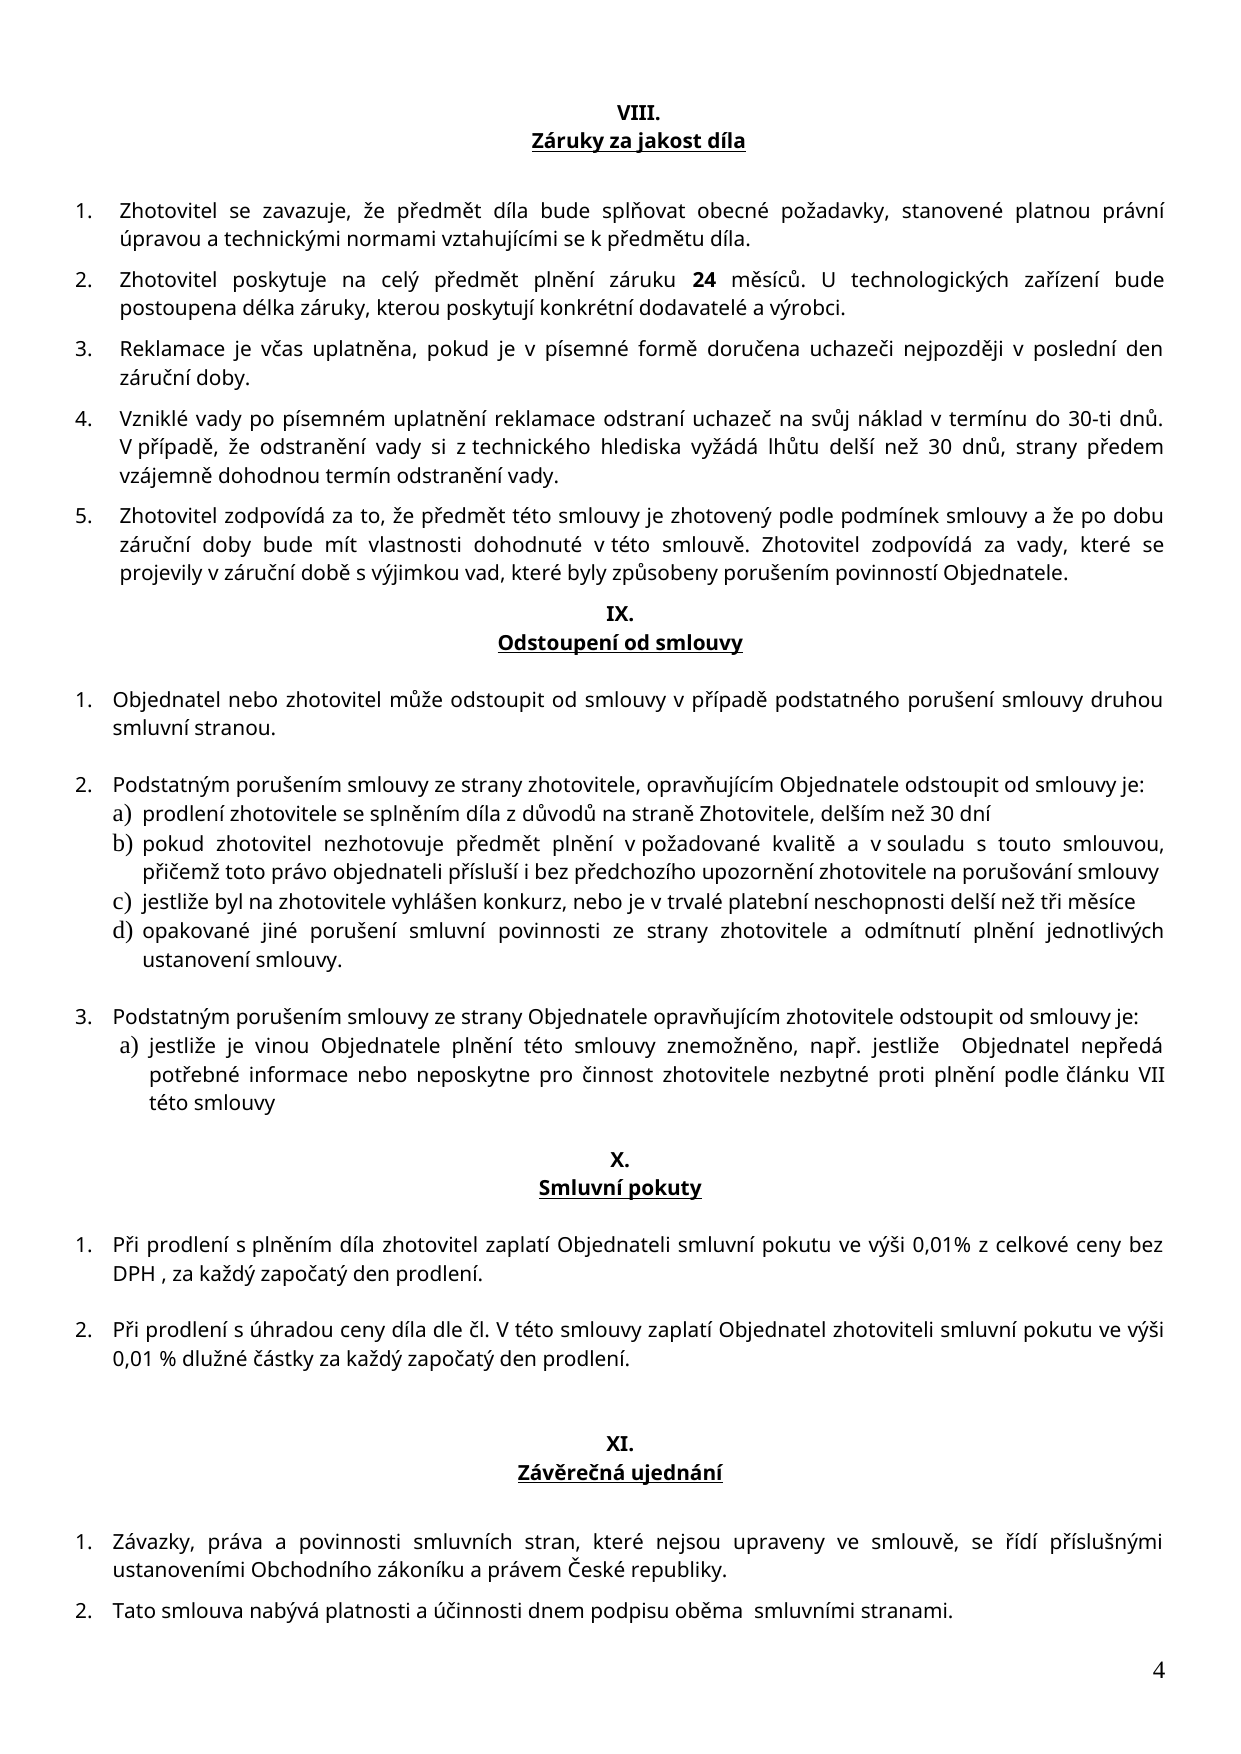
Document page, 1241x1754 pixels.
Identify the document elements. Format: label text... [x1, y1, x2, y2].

list jestliže je vinou Objednatele plnění této smlouvy znemožněno, např. jestliže Objednatel nepředá potřebné informace nebo neposkytne pro činnost zhotovitele nezbytné proti plnění podle článku VII této smlouvy [119, 1030, 1165, 1117]
list opakované jiné porušení smluvní povinnosti ze strany zhotovitele a odmítnutí plnění jednotlivých ustanovení smlouvy. [112, 915, 1165, 973]
list Objednatel nebo zhotovitel může odstoupit od smlouvy v případě podstatného porušení smlouvy druhou smluvní stranou. [75, 685, 1165, 742]
list jestliže byl na zhotovitele vyhlášen konkurz, nebo je v trvalé platební neschopnosti delší než tři měsíce [112, 886, 1165, 915]
list Při prodlení s plněním díla zhotovitel zaplatí Objednateli smluvní pokutu ve výši 0,01% z celkové ceny bez DPH , za každý započatý den prodlení. [75, 1230, 1165, 1287]
text IX. [75, 599, 1165, 628]
list Při prodlení s úhradou ceny díla dle čl. V této smlouvy zaplatí Objednatel zhotoviteli smluvní pokutu ve výši 0,01 % dlužné částky za každý započatý den prodlení. [75, 1316, 1165, 1372]
subtitle Záruky za jakost díla [112, 126, 1165, 155]
list Tato smlouva nabývá platnosti a účinnosti dnem podpisu oběma smluvními stranami. [75, 1597, 1165, 1625]
list prodlení zhotovitele se splněním díla z důvodů na straně Zhotovitele, delším než 30 dní [112, 798, 1165, 828]
text Odstoupení od smlouvy [75, 628, 1165, 656]
list Zhotovitel zodpovídá za to, že předmět této smlouvy je zhotovený podle podmínek smlouvy a že po dobu záruční doby bude mít vlastnosti dohodnuté v této smlouvě. Zhotovitel zodpovídá za vady, které se projevily v záruční době s výjimkou vad, které byly způsobeny porušením povinností Objednatele. [75, 502, 1165, 587]
subtitle Závěrečná ujednání [75, 1458, 1165, 1486]
text X. [75, 1145, 1165, 1173]
list Závazky, práva a povinnosti smluvních stran, které nejsou upraveny ve smlouvě, se řídí příslušnými ustanoveními Obchodního zákoníku a právem České republiky. [75, 1527, 1165, 1584]
list pokud zhotovitel nezhotovuje předmět plnění v požadované kvalitě a v souladu s touto smlouvou, přičemž toto právo objednateli přísluší i bez předchozího upozornění zhotovitele na porušování smlouvy [112, 828, 1165, 886]
list Zhotovitel poskytuje na celý předmět plnění záruku 24 měsíců. U technologických zařízení bude postoupena délka záruky, kterou poskytují konkrétní dodavatelé a výrobci. [75, 265, 1165, 322]
text XI. [75, 1429, 1165, 1458]
list Vzniklé vady po písemném uplatnění reklamace odstraní uchazeč na svůj náklad v termínu do 30-ti dnů. V případě, že odstranění vady si z technického hlediska vyžádá lhůtu delší než 30 dnů, strany předem vzájemně dohodnou termín odstranění vady. [75, 404, 1165, 489]
list Reklamace je včas uplatněna, pokud je v písemné formě doručena uchazeči nejpozději v poslední den záruční doby. [75, 334, 1165, 391]
text VIII. [112, 98, 1165, 126]
list Podstatným porušením smlouvy ze strany zhotovitele, opravňujícím Objednatele odstoupit od smlouvy je: [75, 770, 1165, 798]
list Zhotovitel se zavazuje, že předmět díla bude splňovat obecné požadavky, stanovené platnou právní úpravou a technickými normami vztahujícími se k předmětu díla. [75, 196, 1165, 253]
subtitle Smluvní pokuty [75, 1173, 1165, 1202]
list Podstatným porušením smlouvy ze strany Objednatele opravňujícím zhotovitele odstoupit od smlouvy je: [75, 1002, 1165, 1030]
